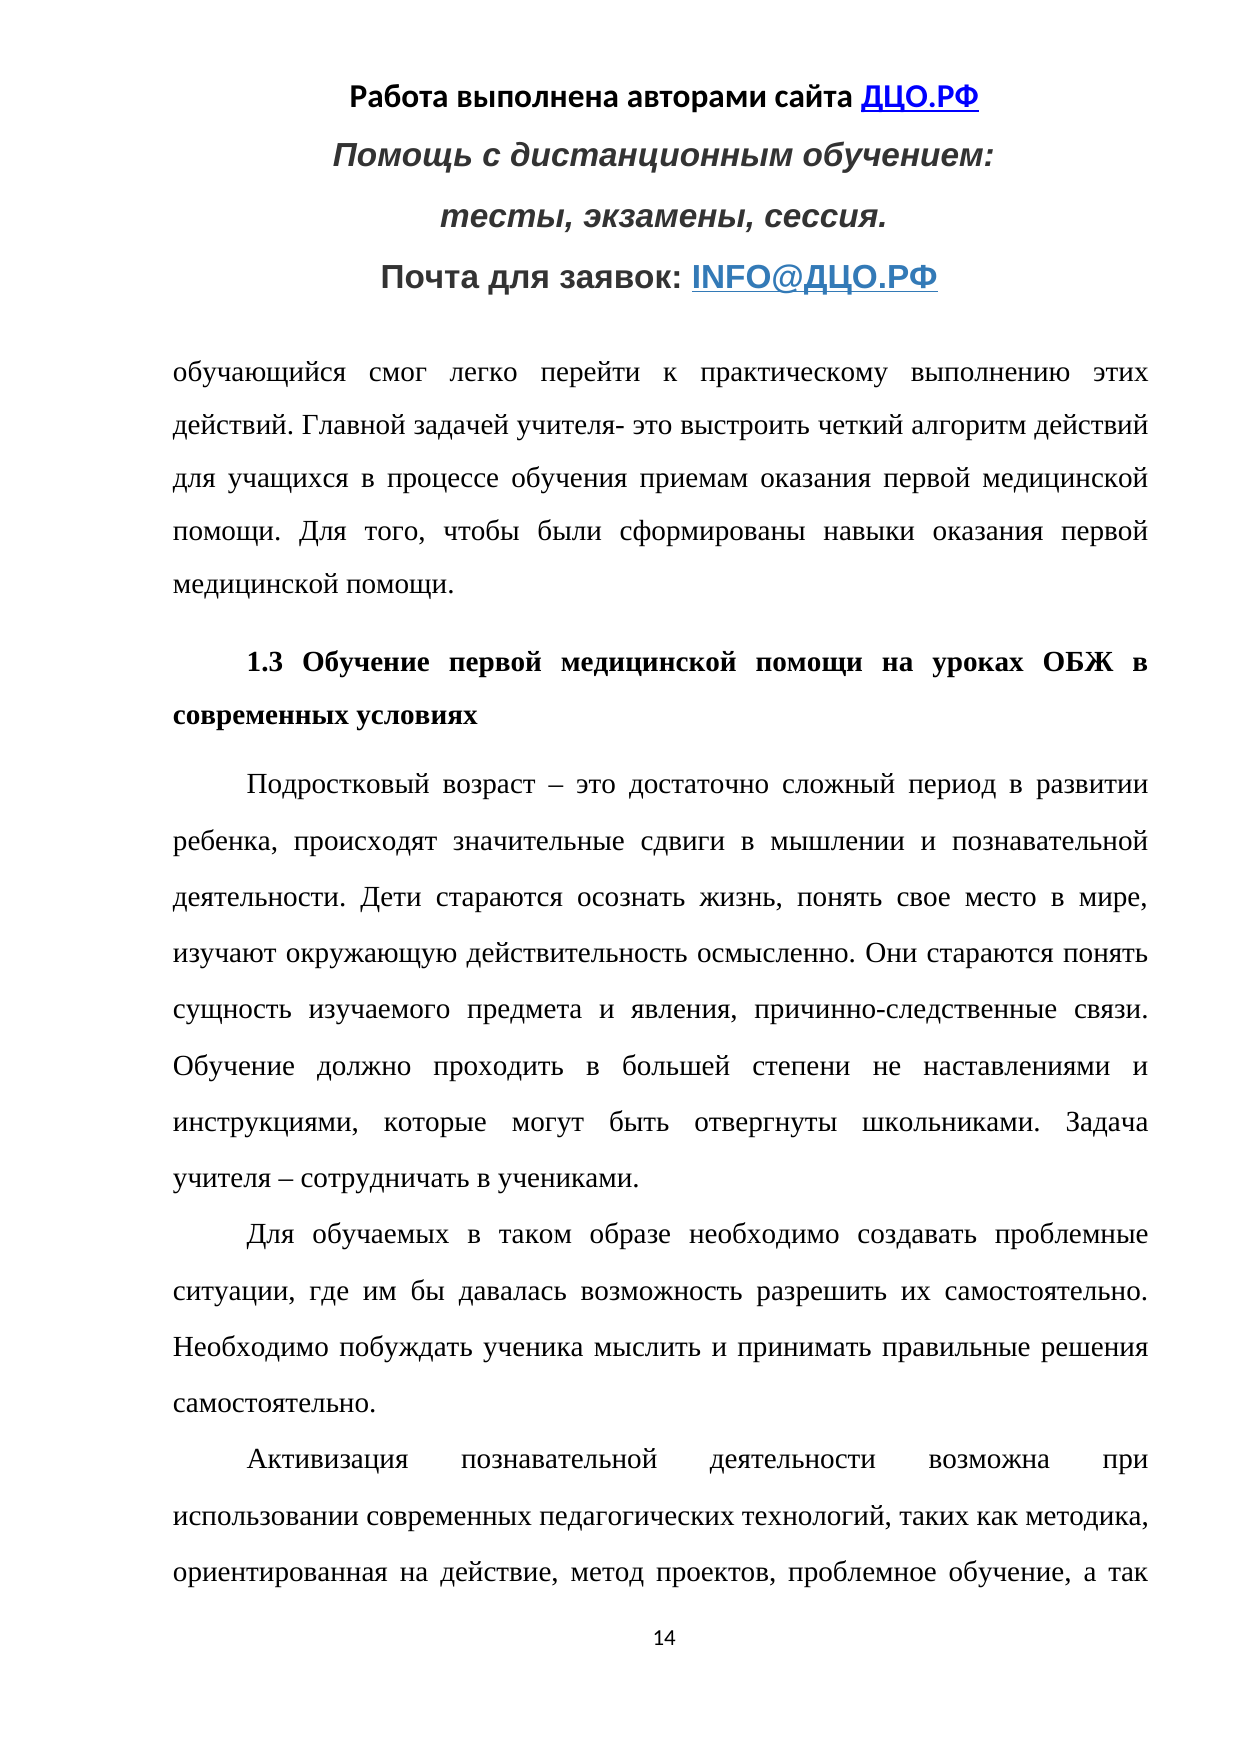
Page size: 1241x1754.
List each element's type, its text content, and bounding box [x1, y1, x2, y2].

text Для обучаемых в таком образе необходимо создавать проблемные ситуации, где им бы давалась возможность разрешить их самостоятельно. Необходимо побуждать ученика мыслить и принимать правильные решения самостоятельно. [173, 1217, 1149, 1419]
text Подростковый возраст – это достаточно сложный период в развитии ребенка, происходят значительные сдвиги в мышлении и познавательной деятельности. Дети стараются осознать жизнь, понять свое место в мире, изучают окружающую действительность осмысленно. Они стараются понять сущность изучаемого предмета и явления, причинно-следственные связи. Обучение должно проходить в большей степени не наставлениями и инструкциями, которые могут быть отвергнуты школьниками. Задача учителя – сотрудничать в учениками. [173, 767, 1149, 1194]
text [173, 354, 1149, 600]
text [173, 1442, 1149, 1588]
text 1.3 Обучение первой медицинской помощи на уроках ОБЖ в современных условиях [173, 644, 1149, 731]
